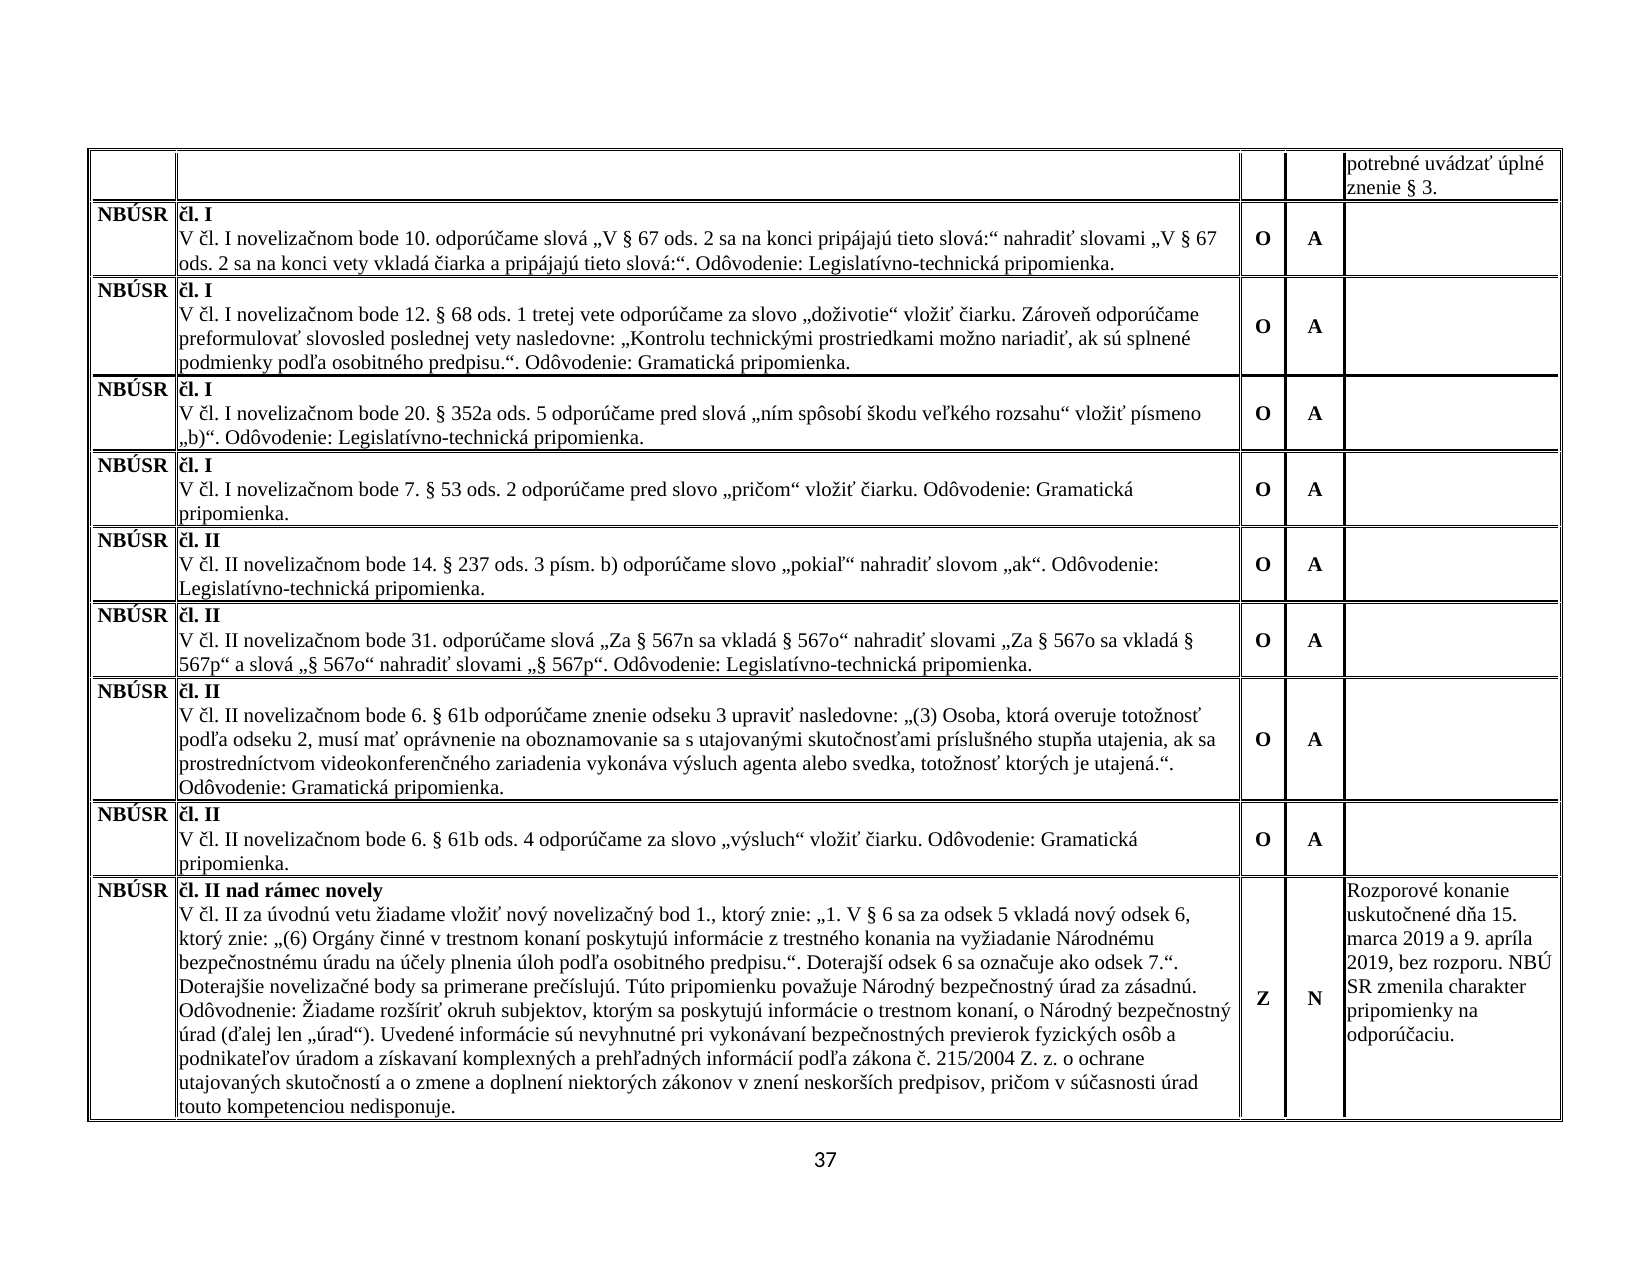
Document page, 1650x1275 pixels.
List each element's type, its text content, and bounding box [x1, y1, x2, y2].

table_cell [1346, 199, 1560, 274]
table_cell čl. II V čl. II novelizačnom bode 14. § 237 ods. 3 písm. b) odporúčame slovo „pokiaľ“ nahradiť slovom „ak“. Odôvodenie: Legislatívno-technická pripomienka. [178, 528, 1239, 600]
table_cell O [1242, 377, 1284, 449]
table_cell A [1287, 803, 1343, 874]
table_cell [1344, 525, 1561, 600]
table_cell [1346, 449, 1560, 525]
table_cell [1346, 799, 1560, 874]
table_cell O [1242, 803, 1284, 874]
table_cell NBÚSR [91, 449, 175, 525]
table_cell [1346, 374, 1560, 449]
table_cell N [1285, 878, 1344, 1118]
table_cell čl. II V čl. II novelizačnom bode 31. odporúčame slová „Za § 567n sa vkladá § 567o“ nahradiť slovami „Za § 567o sa vkladá § 567p“ a slová „§ 567o“ nahradiť slovami „§ 567p“. Odôvodenie: Legislatívno-technická pripomienka. [178, 604, 1239, 676]
table_cell A [1287, 377, 1343, 449]
table_cell A [1287, 528, 1343, 600]
table_cell NBÚSR [91, 875, 176, 1118]
table_cell A [1287, 604, 1343, 676]
table_cell O [1242, 604, 1284, 676]
table_cell čl. I V čl. I novelizačnom bode 7. § 53 ods. 2 odporúčame pred slovo „pričom“ vložiť čiarku. Odôvodenie: Gramatická pripomienka. [178, 453, 1239, 525]
table_cell A [1287, 453, 1343, 525]
table_cell Rozporové konanie uskutočnené dňa 15. marca 2019 a 9. apríla 2019, bez rozporu. NBÚ SR zmenila charakter pripomienky na odporúčaciu. [1344, 875, 1560, 1118]
table_cell NBS [91, 151, 176, 199]
table_cell čl. II V čl. II novelizačnom bode 6. § 61b ods. 4 odporúčame za slovo „výsluch“ vložiť čiarku. Odôvodenie: Gramatická pripomienka. [178, 803, 1239, 874]
table_cell NBÚSR [91, 374, 175, 449]
table_cell O [1241, 151, 1285, 199]
table_cell NBÚSR [91, 600, 175, 676]
table_cell čl. II V čl. II novelizačnom bode 6. § 61b odporúčame znenie odseku 3 upraviť nasledovne: „(3) Osoba, ktorá overuje totožnosť podľa odseku 2, musí mať oprávnenie na oboznamovanie sa s utajovanými skutočnosťami príslušného stupňa utajenia, ak sa prostredníctvom videokonferenčného zariadenia vykonáva výsluch agenta alebo svedka, totožnosť ktorých je utajená.“. Odôvodenie: Gramatická pripomienka. [178, 679, 1239, 799]
table_cell NBÚSR [89, 525, 176, 600]
table_cell N [1285, 151, 1344, 199]
table_cell [1346, 275, 1560, 374]
table_cell čl. I V čl. I novelizačnom bode 20. § 352a ods. 5 odporúčame pred slová „ním spôsobí škodu veľkého rozsahu“ vložiť písmeno „b)“. Odôvodenie: Legislatívno-technická pripomienka. [178, 377, 1239, 449]
table_cell Z [1241, 878, 1285, 1118]
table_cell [1344, 151, 1560, 199]
table_cell NBÚSR [91, 199, 175, 274]
table_cell A [1287, 679, 1343, 799]
table_cell [1346, 600, 1560, 676]
table_cell O [1242, 528, 1284, 600]
table_cell čl. II nad rámec novely V čl. II za úvodnú vetu žiadame vložiť nový novelizačný bod 1., ktorý znie: „1. V § 6 sa za odsek 5 vkladá nový odsek 6, ktorý znie: „(6) Orgány činné v trestnom konaní poskytujú informácie z trestného konania na vyžiadanie Národnému bezpečnostnému úradu na účely plnenia úloh podľa osobitného predpisu.“. Doterajší odsek 6 sa označuje ako odsek 7.“. Doterajšie novelizačné body sa primerane prečíslujú. Túto pripomienku považuje Národný bezpečnostný úrad za zásadnú. Odôvodnenie: Žiadame rozšíriť okruh subjektov, ktorým sa poskytujú informácie o trestnom konaní, o Národný bezpečnostný úrad (ďalej len „úrad“). Uvedené informácie sú nevyhnutné pri vykonávaní bezpečnostných previerok fyzických osôb a podnikateľov úradom a získavaní komplexných a prehľadných informácií podľa zákona č. 215/2004 Z. z. o ochrane utajovaných skutočností a o zmene a doplnení niektorých zákonov v znení neskorších predpisov, pričom v súčasnosti úrad touto kompetenciou nedisponuje. [176, 878, 1241, 1118]
table_cell NBÚSR [91, 275, 175, 374]
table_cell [176, 151, 1241, 199]
table_cell O [1242, 278, 1284, 374]
table_cell [1344, 676, 1561, 799]
table_cell čl. I V čl. I novelizačnom bode 10. odporúčame slová „V § 67 ods. 2 sa na konci pripájajú tieto slová:“ nahradiť slovami „V § 67 ods. 2 sa na konci vety vkladá čiarka a pripájajú tieto slová:“. Odôvodenie: Legislatívno-technická pripomienka. [178, 203, 1239, 274]
table_cell O [1242, 203, 1284, 274]
table_cell O [1242, 453, 1284, 525]
table_cell NBÚSR [91, 799, 175, 874]
table_cell A [1287, 278, 1343, 374]
table_cell A [1287, 203, 1343, 274]
table_cell O [1242, 679, 1284, 799]
table_cell čl. I V čl. I novelizačnom bode 12. § 68 ods. 1 tretej vete odporúčame za slovo „doživotie“ vložiť čiarku. Zároveň odporúčame preformulovať slovosled poslednej vety nasledovne: „Kontrolu technickými prostriedkami možno nariadiť, ak sú splnené podmienky podľa osobitného predpisu.“. Odôvodenie: Gramatická pripomienka. [178, 278, 1239, 374]
table_cell NBÚSR [89, 676, 176, 799]
